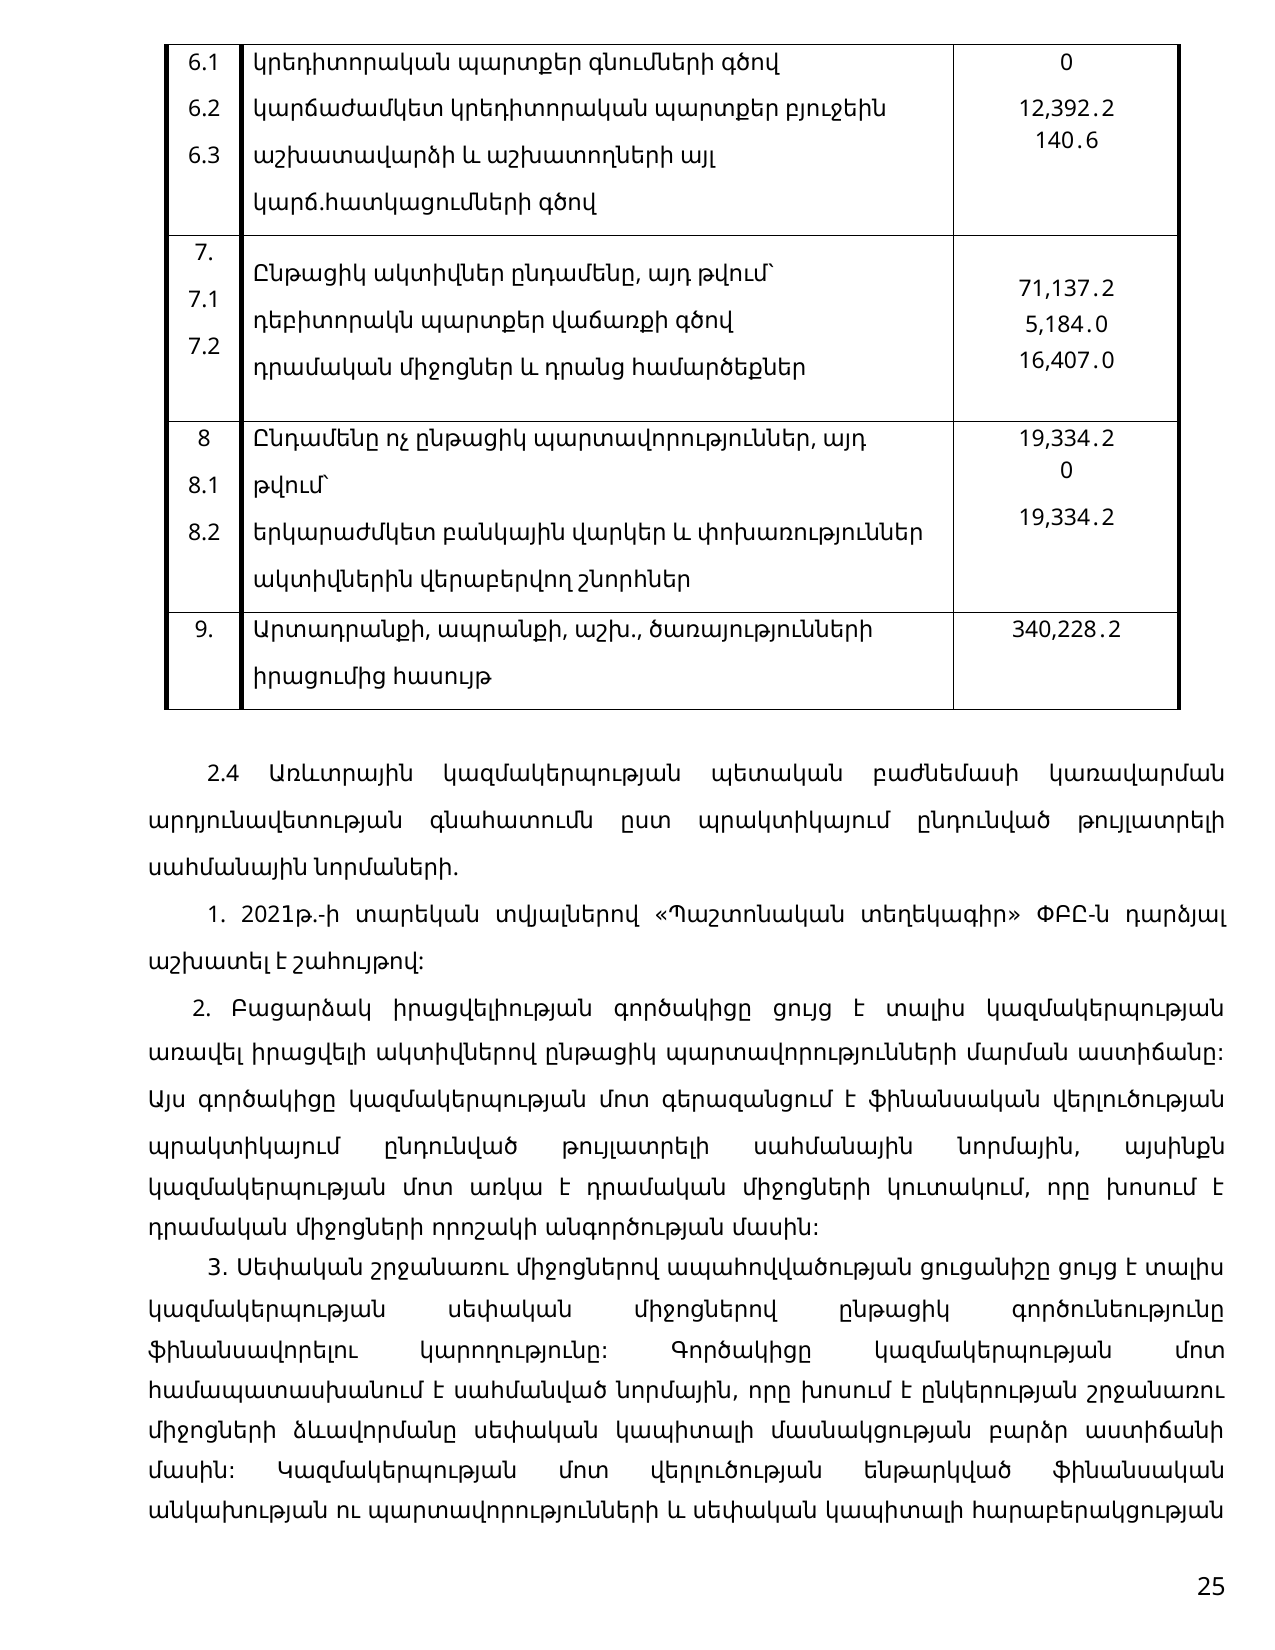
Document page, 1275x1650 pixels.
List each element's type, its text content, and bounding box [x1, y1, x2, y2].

table_cell 6. 6.1 6.2 6.3 [169, 45, 239, 235]
table_cell 8 8.1 8.2 [169, 422, 239, 612]
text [148, 1254, 1226, 1523]
text 2. Բացարձակ իրացվելիության գործակիցը ցույց է տալիս կազմակերպության առավել իրացվելի ակտիվներով ընթացիկ պարտավորությունների մարման աստիճանը: Այս գործակիցը կազմակերպության մոտ գերազանցում է ֆինանսական վերլուծության պրակտիկայում ընդունված թույլատրելի սահմանային նորմային, այսինքն կազմակերպության մոտ առկա է դրամական միջոցների կուտակում, որը խոսում է դրամական միջոցների որոշակի անգործության մասին: [148, 991, 1226, 1241]
text 2.4 Առևտրային կազմակերպության պետական բաժնեմասի կառավարման արդյունավետության գնահատումն ըստ պրակտիկայում ընդունված թույլատրելի սահմանային նորմաների. [148, 757, 1226, 882]
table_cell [244, 45, 953, 235]
table_cell Արտադրանքի, ապրանքի, աշխ., ծառայությունների իրացումից հասույթ [244, 613, 953, 709]
table_cell 9. [169, 613, 239, 709]
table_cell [954, 45, 1177, 235]
table_cell Ընդամենը ոչ ընթացիկ պարտավորություններ, այդ թվում՝ երկարաժմկետ բանկային վարկեր և փոխառություններ ակտիվներին վերաբերվող շնորհներ [244, 422, 953, 612]
table_cell 7. 7.1 7.2 [169, 236, 239, 421]
table_cell 19,334․2 0 19,334․2 [954, 422, 1177, 612]
table_cell 71,137․2 5,184․0 16,407․0 [954, 236, 1177, 421]
table_cell Ընթացիկ ակտիվներ ընդամենը, այդ թվում` դեբիտորակն պարտքեր վաճառքի գծով դրամական միջոցներ և դրանց համարծեքներ [244, 236, 953, 421]
table_cell 340,228․2 [954, 613, 1177, 709]
text 1. 2021թ.-ի տարեկան տվյալներով «Պաշտոնական տեղեկագիր» ՓԲԸ-ն դարձյալ աշխատել է շահույթով: [148, 898, 1226, 976]
